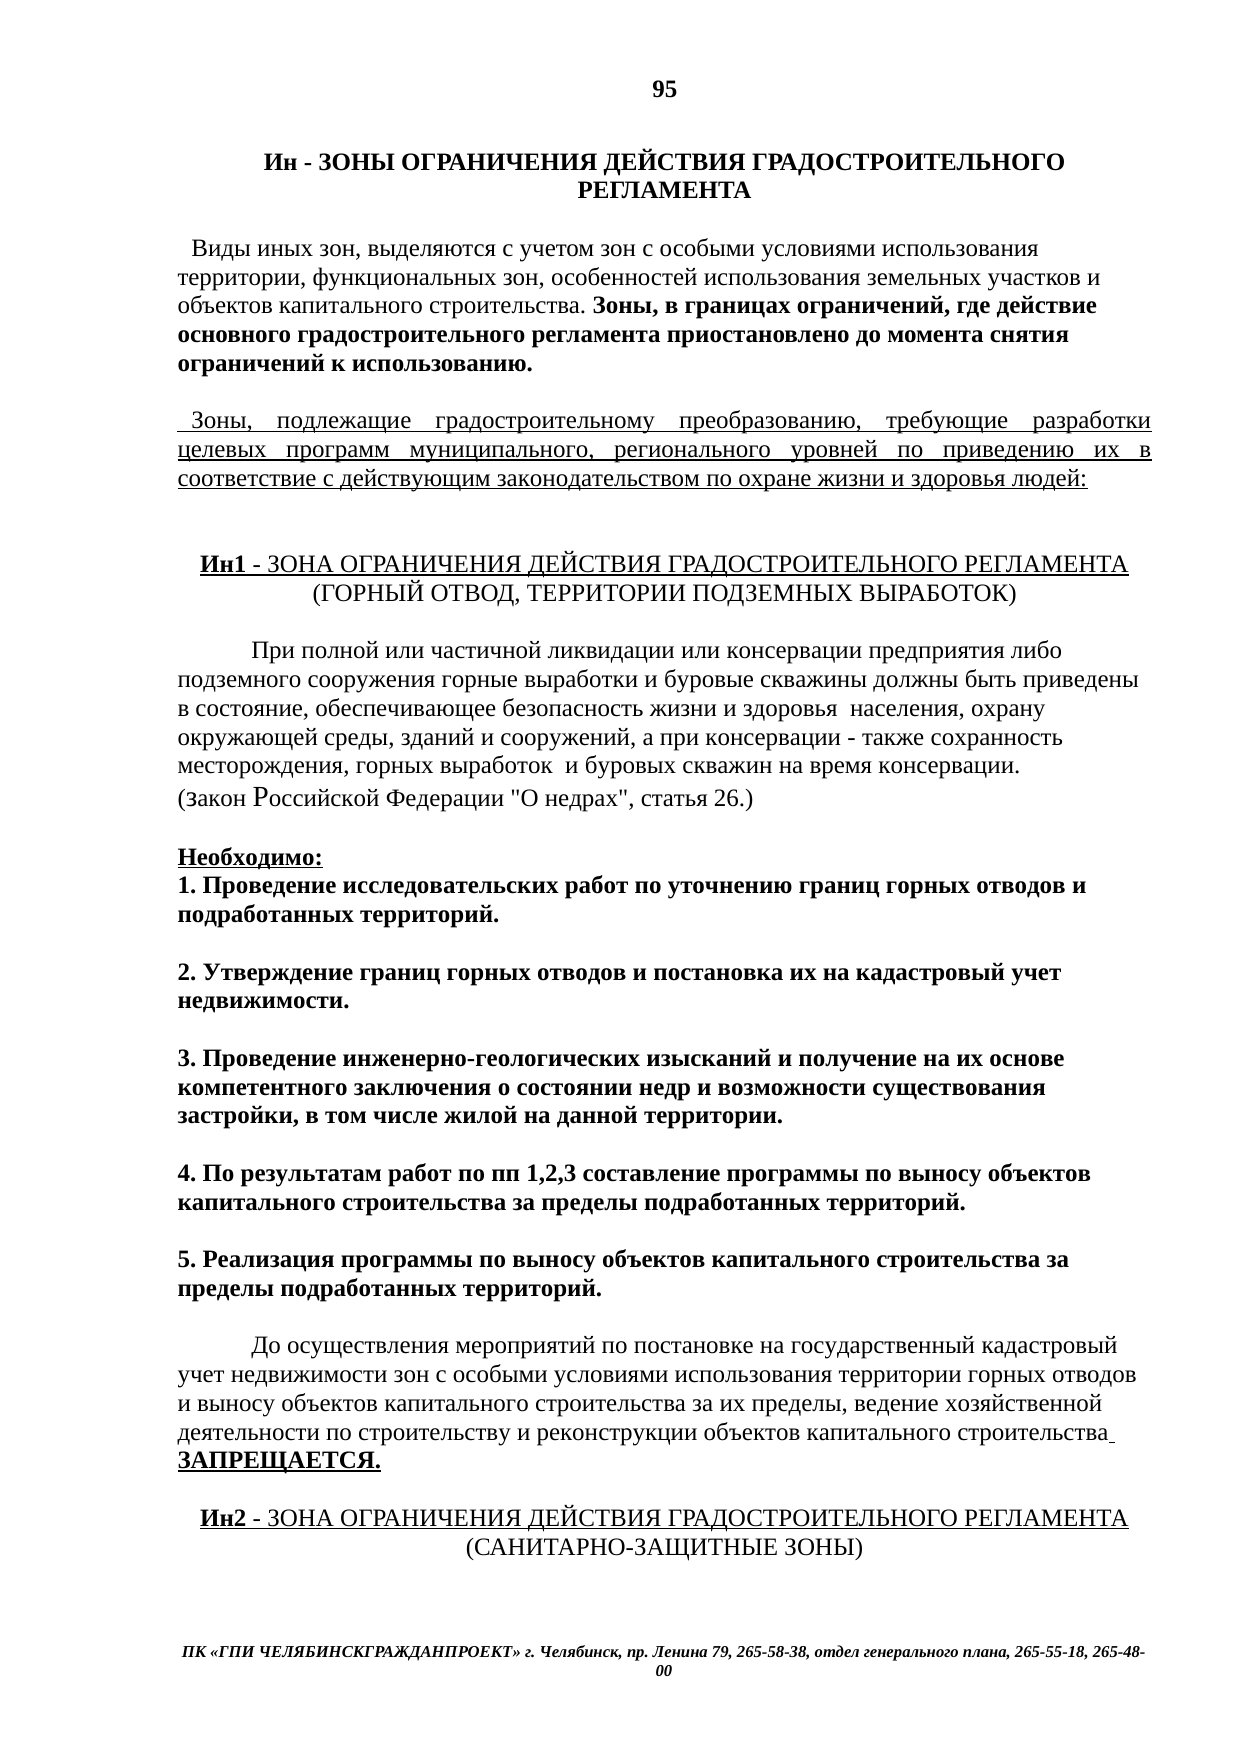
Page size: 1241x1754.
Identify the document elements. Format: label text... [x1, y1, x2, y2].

text При полной или частичной ликвидации или консервации предприятия либо подземного сооружения горные выработки и буровые скважины должны быть приведены в состояние, обеспечивающее безопасность жизни и здоровья населения, охрану окружающей среды, зданий и сооружений, а при консервации - также сохранность месторождения, горных выработок и буровых скважин на время консервации. [177, 636, 1152, 779]
text Необходимо: [177, 842, 1152, 870]
text 2. Утверждение границ горных отводов и постановка их на кадастровый учет недвижимости. [177, 957, 1152, 1014]
text Ин2 - ЗОНА ОГРАНИЧЕНИЯ ДЕЙСТВИЯ ГРАДОСТРОИТЕЛЬНОГО РЕГЛАМЕНТА [177, 1503, 1152, 1532]
text Виды иных зон, выделяются с учетом зон с особыми условиями использования территории, функциональных зон, особенностей использования земельных участков и объектов капитального строительства. Зоны, в границах ограничений, где действие основного градостроительного регламента приостановлено до момента снятия ограничений к использованию. [177, 233, 1152, 377]
text 4. По результатам работ по пп 1,2,3 составление программы по выносу объектов капитального строительства за пределы подработанных территорий. [177, 1158, 1152, 1215]
text Ин - ЗОНЫ ОГРАНИЧЕНИЯ ДЕЙСТВИЯ ГРАДОСТРОИТЕЛЬНОГО РЕГЛАМЕНТА [177, 147, 1152, 204]
text (ГОРНЫЙ ОТВОД, ТЕРРИТОРИИ ПОДЗЕМНЫХ ВЫРАБОТОК) [177, 578, 1152, 607]
text До осуществления мероприятий по постановке на государственный кадастровый учет недвижимости зон с особыми условиями использования территории горных отводов и выносу объектов капитального строительства за их пределы, ведение хозяйственной деятельности по строительству и реконструкции объектов капитального строительства ЗАПРЕЩАЕТСЯ. [177, 1330, 1152, 1474]
text Зоны, подлежащие градостроительному преобразованию, требующие разработки целевых программ муниципального, регионального уровней по приведению их в соответствие с действующим законодательством по охране жизни и здоровья людей: [177, 432, 1152, 459]
text Зоны, подлежащие градостроительному преобразованию, требующие разработки целевых программ муниципального, регионального уровней по приведению их в соответствие с действующим законодательством по охране жизни и здоровья людей: [177, 460, 1152, 492]
text 1. Проведение исследовательских работ по уточнению границ горных отводов и подработанных территорий. [177, 870, 1152, 928]
text Ин1 - ЗОНА ОГРАНИЧЕНИЯ ДЕЙСТВИЯ ГРАДОСТРОИТЕЛЬНОГО РЕГЛАМЕНТА [177, 549, 1152, 578]
text 3. Проведение инженерно-геологических изысканий и получение на их основе компетентного заключения о состоянии недр и возможности существования застройки, в том числе жилой на данной территории. [177, 1043, 1152, 1129]
text (САНИТАРНО-ЗАЩИТНЫЕ ЗОНЫ) [177, 1532, 1152, 1560]
text (закон Российской Федерации "О недрах", статья 26.) [177, 779, 1152, 813]
text 5. Реализация программы по выносу объектов капитального строительства за пределы подработанных территорий. [177, 1244, 1152, 1302]
text Зоны, подлежащие градостроительному преобразованию, требующие разработки целевых программ муниципального, регионального уровней по приведению их в соответствие с действующим законодательством по охране жизни и здоровья людей: [177, 406, 1152, 431]
